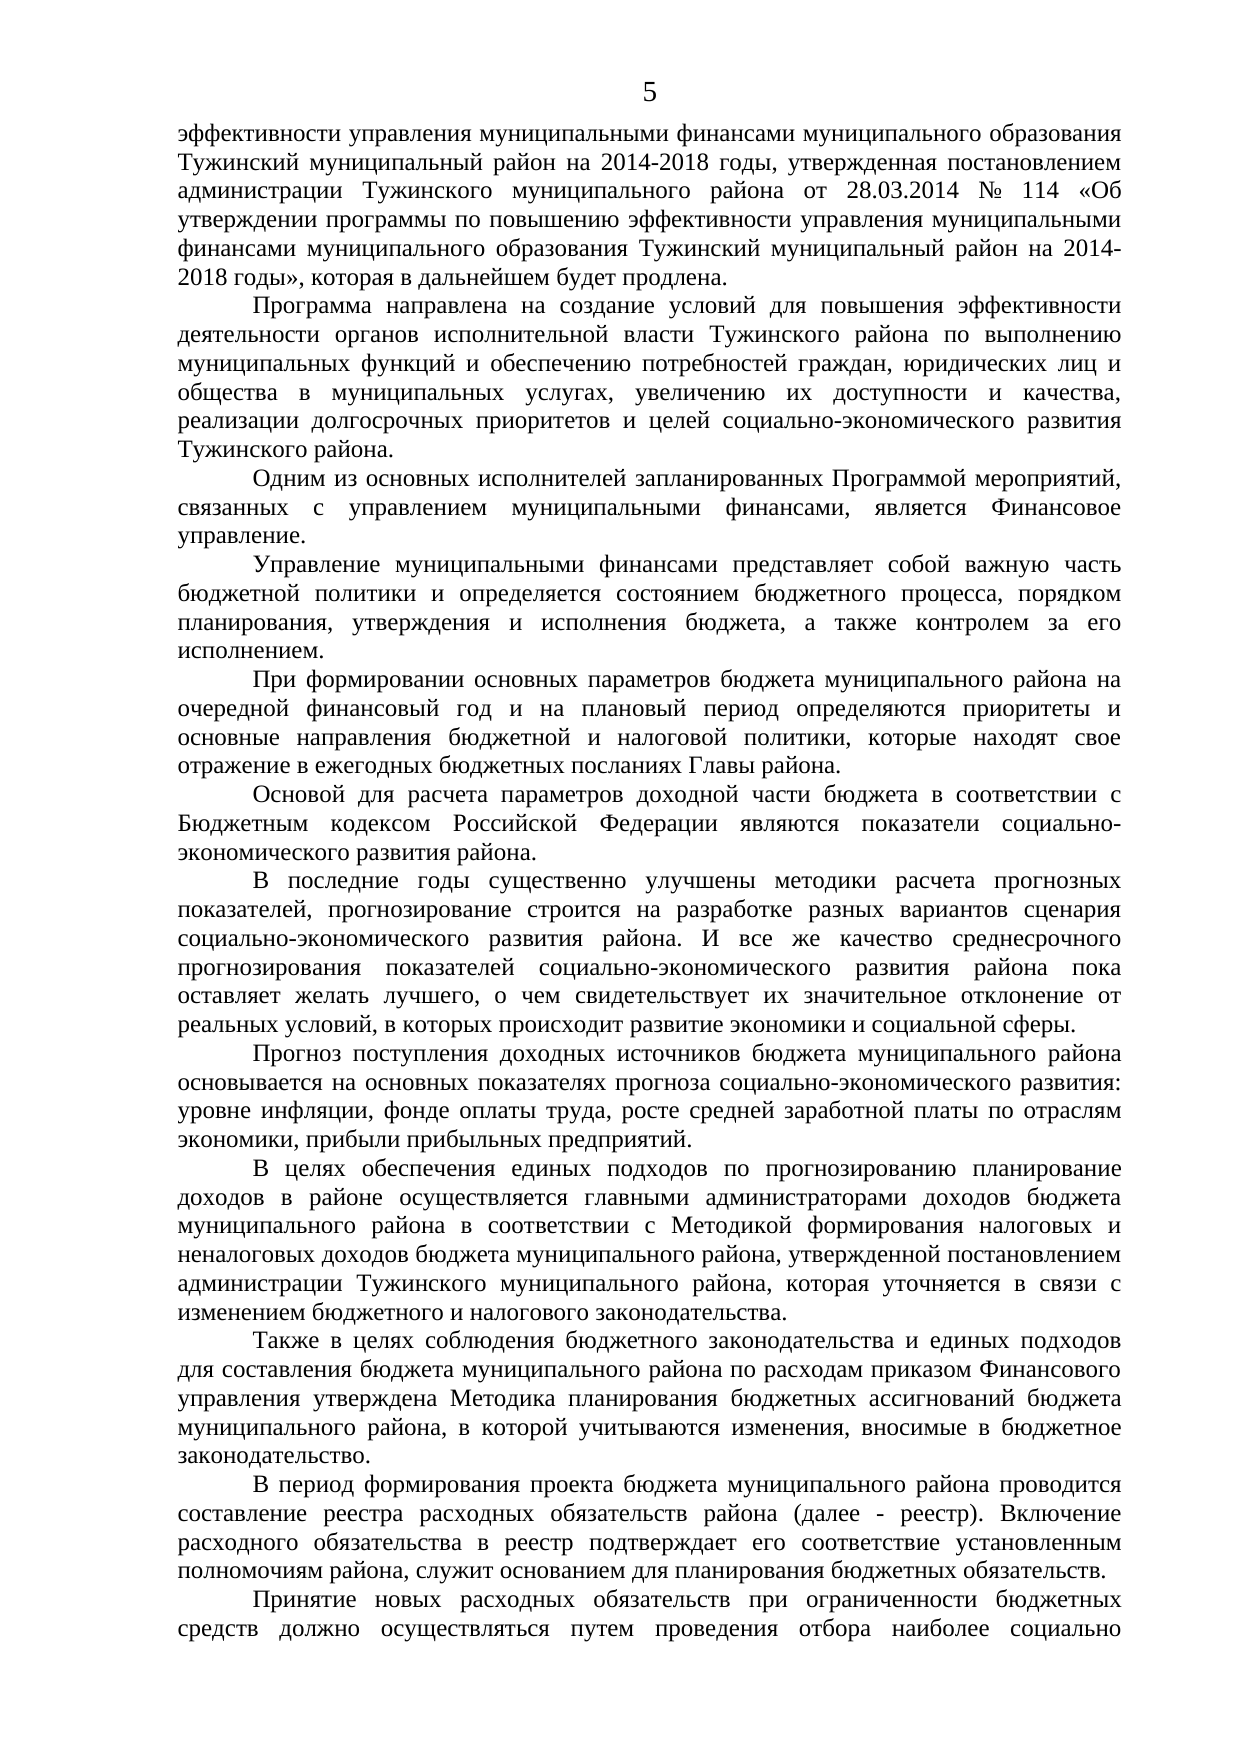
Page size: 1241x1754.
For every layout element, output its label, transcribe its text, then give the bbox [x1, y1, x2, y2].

text Основой для расчета параметров доходной части бюджета в соответствии с Бюджетным кодексом Российской Федерации являются показатели социально-экономического развития района. [177, 779, 1122, 866]
text Также в целях соблюдения бюджетного законодательства и единых подходов для составления бюджета муниципального района по расходам приказом Финансового управления утверждена Методика планирования бюджетных ассигнований бюджета муниципального района, в которой учитываются изменения, вносимые в бюджетное законодательство. [177, 1326, 1122, 1469]
text Одним из основных исполнителей запланированных Программой мероприятий, связанных с управлением муниципальными финансами, является Финансовое управление. [177, 463, 1122, 549]
text Управление муниципальными финансами представляет собой важную часть бюджетной политики и определяется состоянием бюджетного процесса, порядком планирования, утверждения и исполнения бюджета, а также контролем за его исполнением. [177, 549, 1122, 664]
text В целях обеспечения единых подходов по прогнозированию планирование доходов в районе осуществляется главными администраторами доходов бюджета муниципального района в соответствии с Методикой формирования налоговых и неналоговых доходов бюджета муниципального района, утвержденной постановлением администрации Тужинского муниципального района, которая уточняется в связи с изменением бюджетного и налогового законодательства. [177, 1153, 1122, 1326]
text В период формирования проекта бюджета муниципального района проводится составление реестра расходных обязательств района (далее - реестр). Включение расходного обязательства в реестр подтверждает его соответствие установленным полномочиям района, служит основанием для планирования бюджетных обязательств. [177, 1469, 1122, 1584]
text Прогноз поступления доходных источников бюджета муниципального района основывается на основных показателях прогноза социально-экономического развития: уровне инфляции, фонде оплаты труда, росте средней заработной платы по отраслям экономики, прибыли прибыльных предприятий. [177, 1038, 1122, 1153]
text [177, 118, 1122, 291]
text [177, 1584, 1122, 1642]
text В последние годы существенно улучшены методики расчета прогнозных показателей, прогнозирование строится на разработке разных вариантов сценария социально-экономического развития района. И все же качество среднесрочного прогнозирования показателей социально-экономического развития района пока оставляет желать лучшего, о чем свидетельствует их значительное отклонение от реальных условий, в которых происходит развитие экономики и социальной сферы. [177, 866, 1122, 1038]
text Программа направлена на создание условий для повышения эффективности деятельности органов исполнительной власти Тужинского района по выполнению муниципальных функций и обеспечению потребностей граждан, юридических лиц и общества в муниципальных услугах, увеличению их доступности и качества, реализации долгосрочных приоритетов и целей социально-экономического развития Тужинского района. [177, 291, 1122, 463]
text При формировании основных параметров бюджета муниципального района на очередной финансовый год и на плановый период определяются приоритеты и основные направления бюджетной и налоговой политики, которые находят свое отражение в ежегодных бюджетных посланиях Главы района. [177, 664, 1122, 779]
